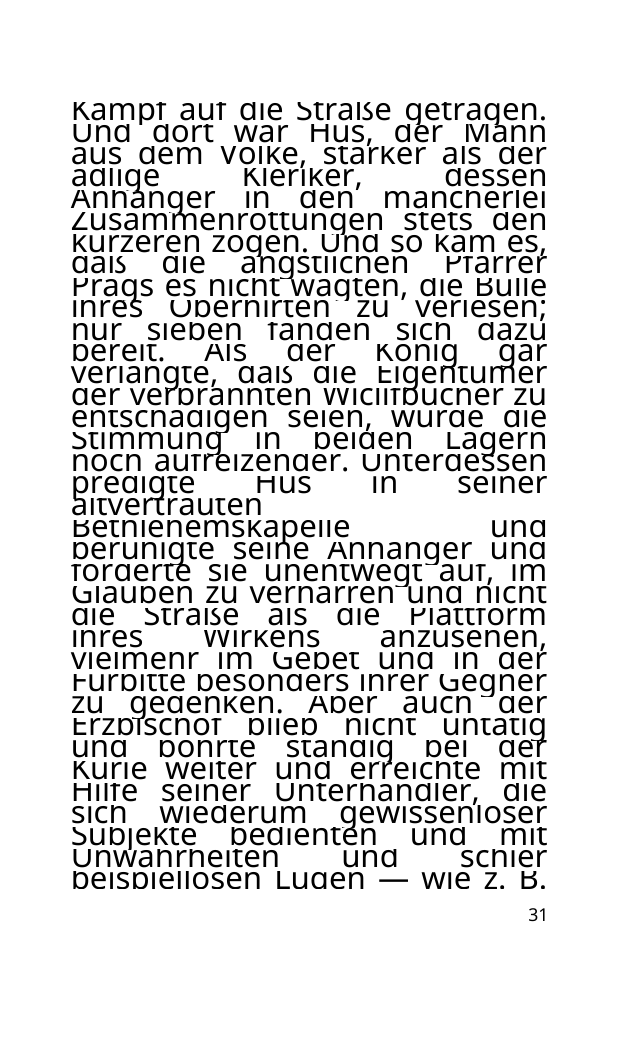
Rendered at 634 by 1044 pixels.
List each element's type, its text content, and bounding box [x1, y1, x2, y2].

text Kampf auf die Straße getragen. Und dort war Hus, der Mann aus dem Volke, stärker als der adlige Kleriker, dessen Anhänger in den mancherlei Zusammenrottungen stets den kürzeren zogen. Und so kam es, daß die ängstlichen Pfarrer Prags es nicht wagten, die Bulle ihres Oberhirten zu verlesen; nur sieben fanden sich dazu bereit. Als der König gar verlangte, daß die Eigentümer der verbrannten Wiclifbücher zu entschädigen seien, wurde die Stimmung in beiden Lagern noch aufreizender. Unterdessen predigte Hus in seiner altvertrauten Bethlehemskapelle und beruhigte seine Anhänger und forderte sie unentwegt auf, im Glauben zu verharren und nicht die Straße als die Plattform ihres Wirkens anzusehen, vielmehr im Gebet und in der Fürbitte besonders ihrer Gegner zu gedenken. Aber auch der Erzbischof blieb nicht untätig und bohrte ständig bei der Kurie weiter und erreichte mit Hilfe seiner Unterhändler, die sich wiederum gewissenloser Subjekte bedienten und mit Unwahrheiten und schier beispiellosen Lügen — wie z. B. der, daß sich Hus als vierte göttliche Person ausgebe — einen Feldzug gegen den bekannten Prediger in die Wege leiteten, recht bald, daß der römische Kurienrichter, ein Kardinal Golonna (der spätere Papst Martin V.), Hus einen Volksverführer und Wegbereiter teuflischer Ketzerei schalt und ihn vor seinen Richterstuhl forderte. Doch Johan von Husinetz blieb fern und predigte, wo immer sich dazu Gelegenheit bot. Die Bethlehemskapelle war — trotz Verbot — nach wie vor der Mittelpunkt. Von dort aus nahm er Stellung zu allem, was ihm entgegengehalten wurde. Er antwortete dem Papst und dem Klerus, dem Adel und dem Bürgertum, dem Handwerker und dem Bauern, dem Reichen und dem Armen, dem Gläubigen und dem Freigeist. Er selbst war so fest von dem auf Grund des Studiums der Wiclif- [71, 103, 548, 888]
text 31 [528, 907, 548, 925]
